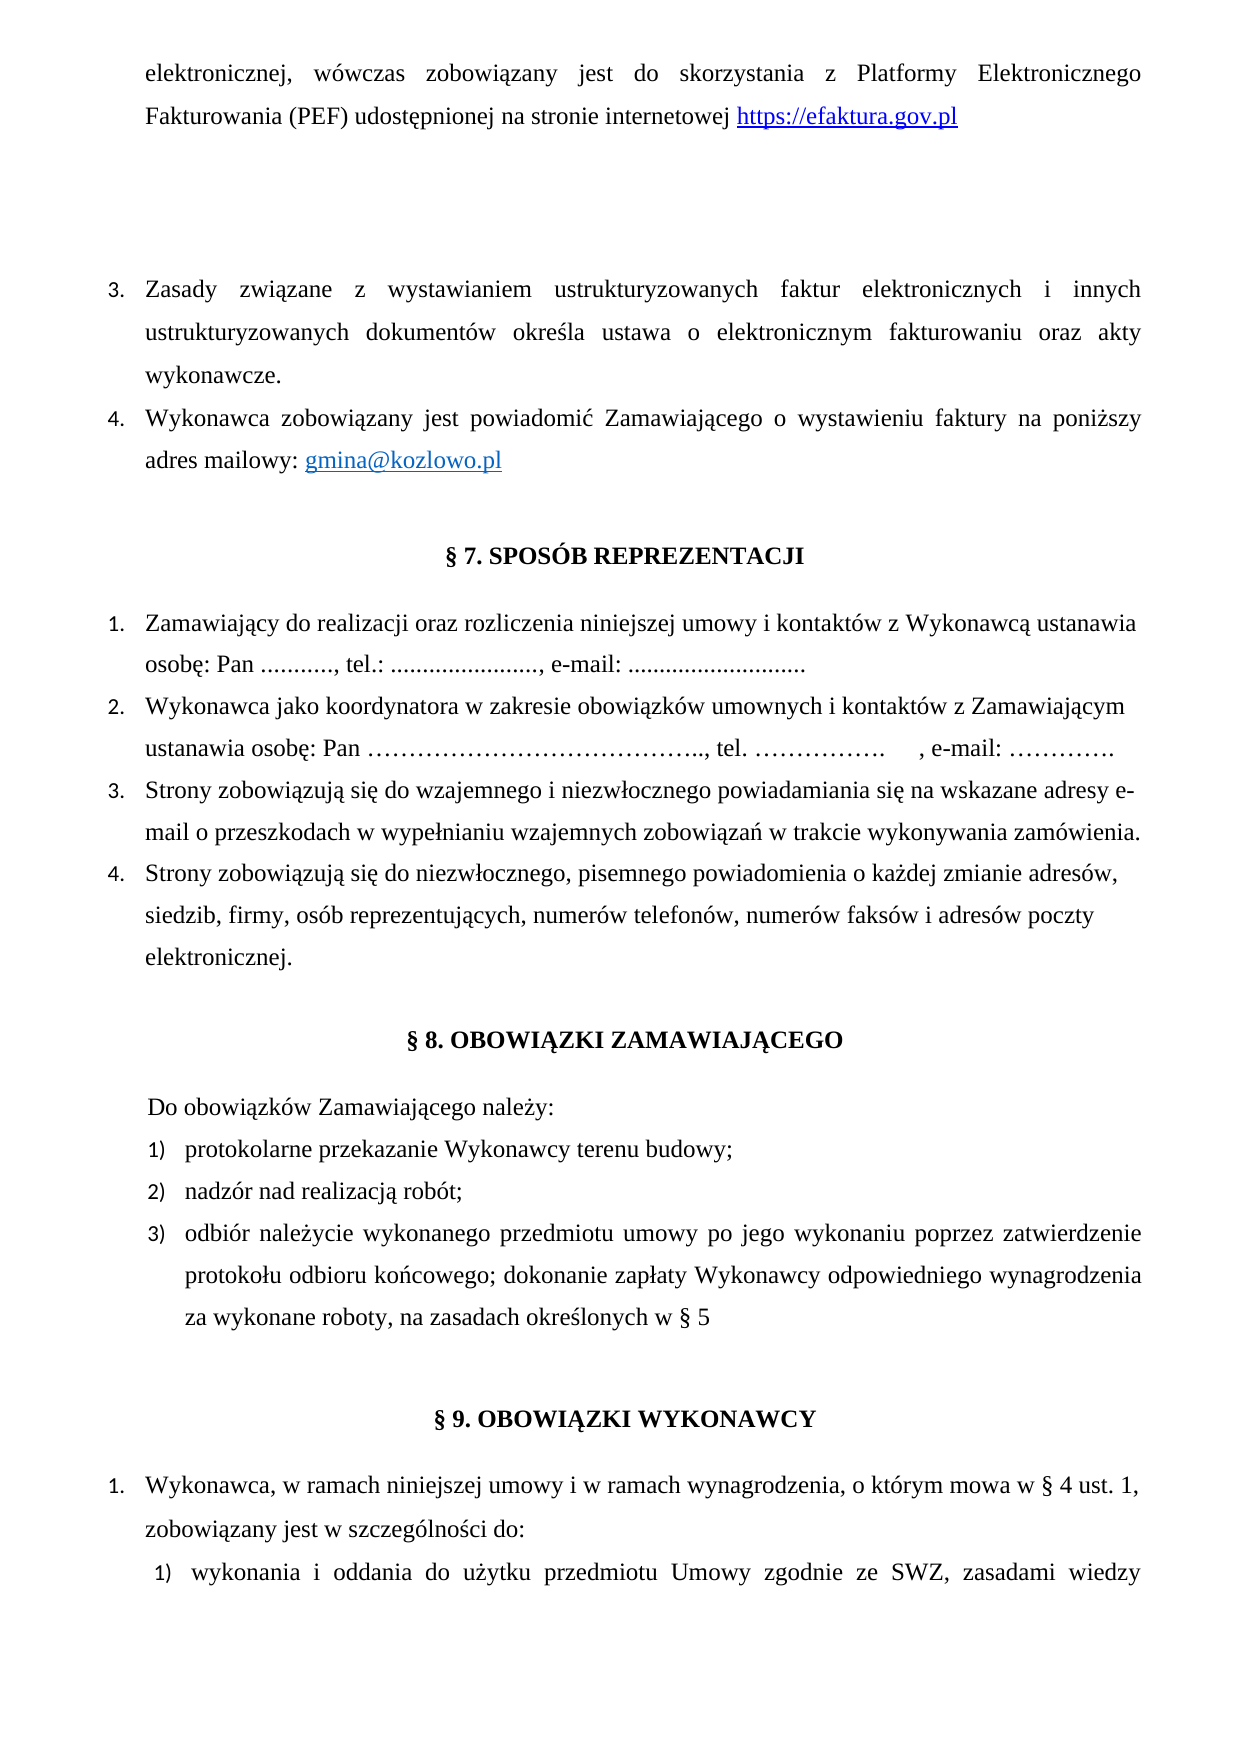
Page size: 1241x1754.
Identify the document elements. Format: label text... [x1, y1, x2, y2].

list Wykonawca zobowiązany jest powiadomić Zamawiającego o wystawieniu faktury na poniższy adres mailowy: gmina@kozlowo.pl [107, 403, 1142, 474]
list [107, 58, 1142, 130]
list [153, 1557, 1142, 1586]
list Wykonawca, w ramach niniejszej umowy i w ramach wynagrodzenia, o którym mowa w § 4 ust. 1, zobowiązany jest w szczególności do: [107, 1470, 1142, 1543]
text § 9. OBOWIĄZKI WYKONAWCY [107, 1404, 1142, 1432]
list odbiór należycie wykonanego przedmiotu umowy po jego wykonaniu poprzez zatwierdzenie protokołu odbioru końcowego; dokonanie zapłaty Wykonawcy odpowiedniego wynagrodzenia za wykonane roboty, na zasadach określonych w § 5 [147, 1218, 1142, 1330]
list nadzór nad realizacją robót; [147, 1176, 1142, 1205]
text Do obowiązków Zamawiającego należy: [147, 1092, 1142, 1121]
list Zasady związane z wystawianiem ustrukturyzowanych faktur elektronicznych i innych ustrukturyzowanych dokumentów określa ustawa o elektronicznym fakturowaniu oraz akty wykonawcze. [107, 274, 1142, 389]
list Strony zobowiązują się do niezwłocznego, pisemnego powiadomienia o każdej zmianie adresów, siedzib, firmy, osób reprezentujących, numerów telefonów, numerów faksów i adresów poczty elektronicznej. [107, 858, 1142, 971]
list Wykonawca jako koordynatora w zakresie obowiązków umownych i kontaktów z Zamawiającym ustanawia osobę: Pan ………………………………….., tel. ……………. , e-mail: …………. [107, 691, 1142, 762]
text § 8. OBOWIĄZKI ZAMAWIAJĄCEGO [107, 1026, 1142, 1054]
list protokolarne przekazanie Wykonawcy terenu budowy; [147, 1134, 1142, 1163]
text § 7. SPOSÓB REPREZENTACJI [107, 541, 1142, 570]
list Zamawiający do realizacji oraz rozliczenia niniejszej umowy i kontaktów z Wykonawcą ustanawia osobę: Pan , tel.: , e-mail: [107, 608, 1142, 678]
list Strony zobowiązują się do wzajemnego i niezwłocznego powiadamiania się na wskazane adresy e-mail o przeszkodach w wypełnianiu wzajemnych zobowiązań w trakcie wykonywania zamówienia. [107, 775, 1142, 846]
